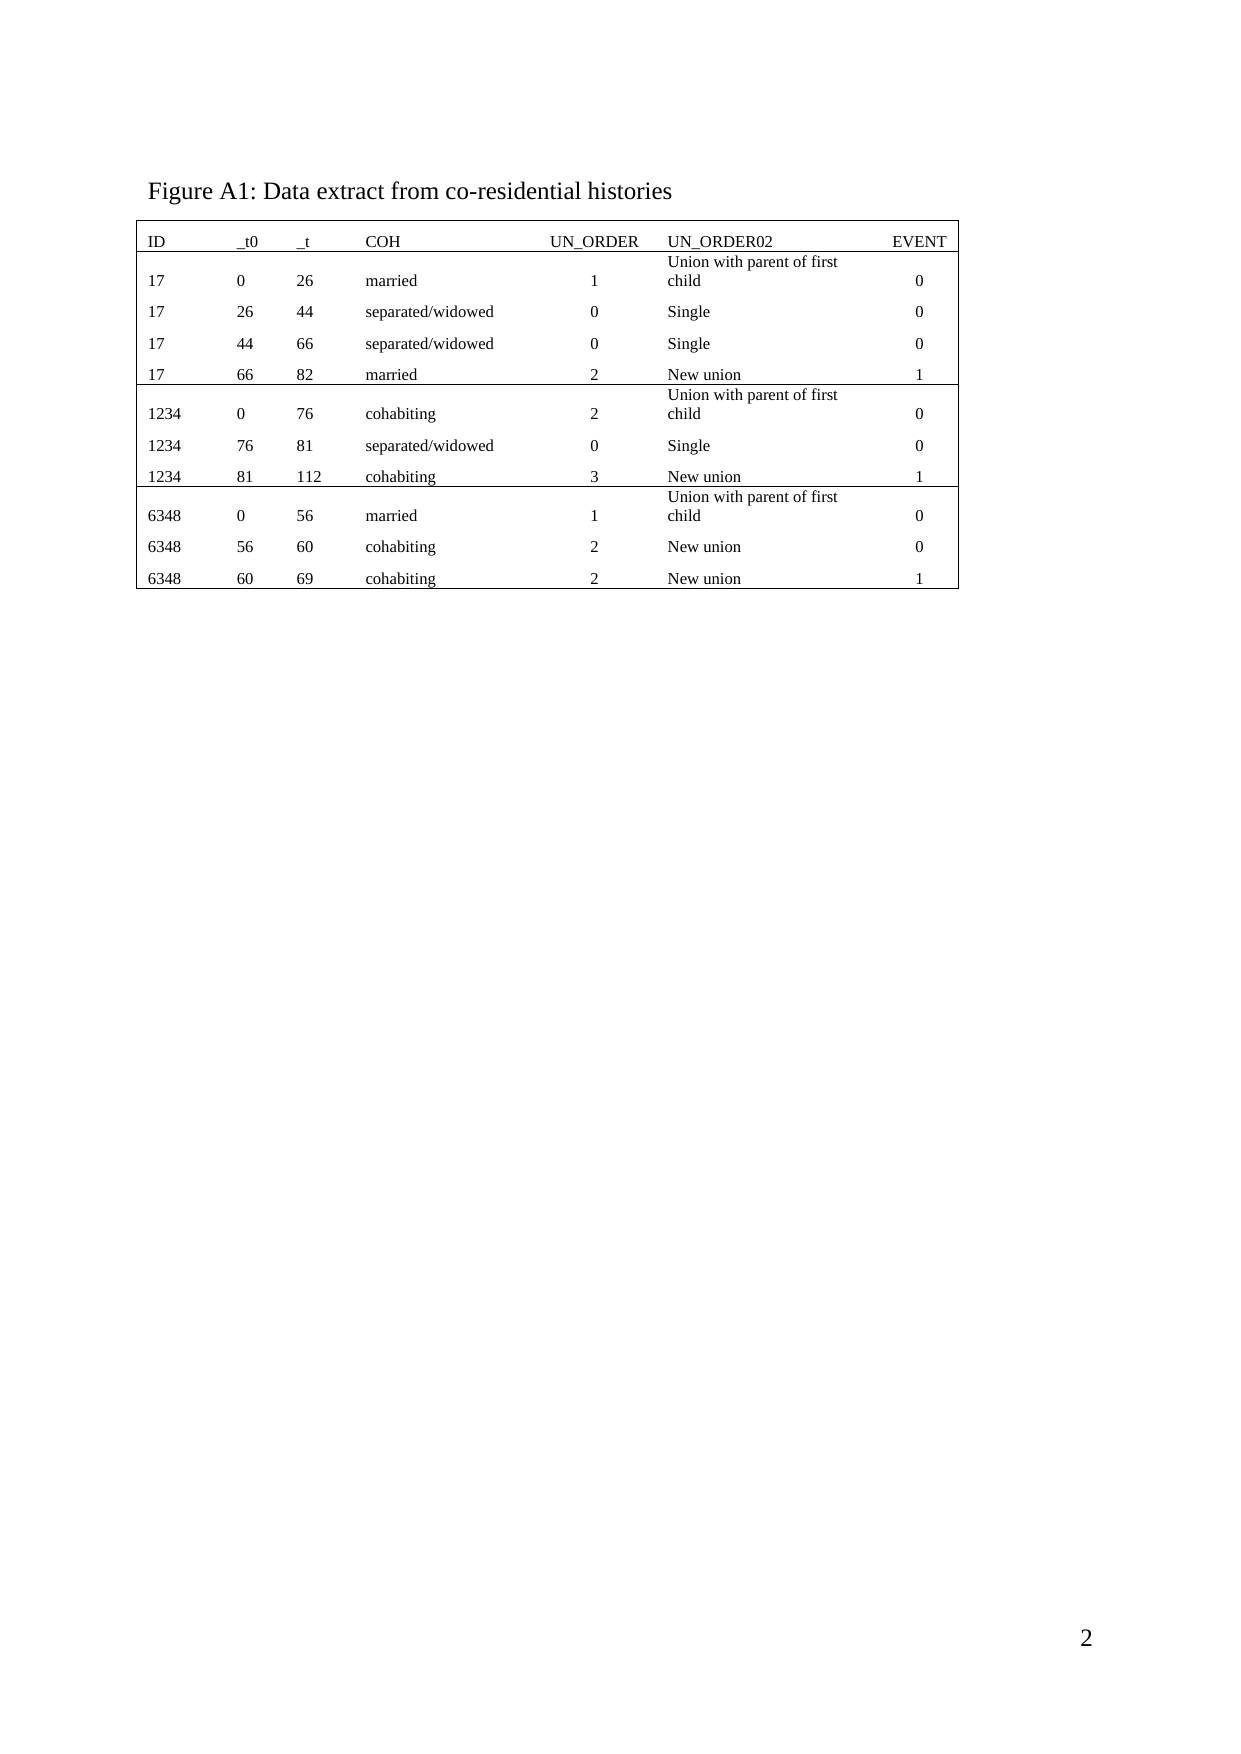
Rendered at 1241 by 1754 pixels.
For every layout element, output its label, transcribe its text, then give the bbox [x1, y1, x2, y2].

table_cell 6348 [137, 487, 225, 525]
table_cell married [354, 353, 533, 384]
table_cell New union [656, 556, 880, 588]
table_cell 17 [137, 290, 225, 321]
table_cell 0 [533, 423, 656, 454]
table_header _t [285, 221, 354, 251]
table_cell 17 [137, 353, 225, 384]
table_cell New union [656, 353, 880, 384]
table_cell Single [656, 423, 880, 454]
table_header UN_ORDER [533, 221, 656, 251]
table_cell 2 [533, 525, 656, 556]
table_cell 17 [137, 252, 225, 290]
table_cell 1 [533, 487, 656, 525]
table_cell 1234 [137, 385, 225, 423]
table_cell 1234 [137, 423, 225, 454]
table_header EVENT [880, 221, 958, 251]
table_cell married [354, 487, 533, 525]
table_cell Single [656, 290, 880, 321]
table_cell 2 [533, 385, 656, 423]
table_cell 69 [285, 556, 354, 588]
table_cell 0 [880, 385, 958, 423]
table_header _t0 [225, 221, 285, 251]
table_cell 0 [880, 423, 958, 454]
text Figure A1: Data extract from co-residential histories [148, 176, 1092, 205]
table_cell 81 [225, 455, 285, 486]
table_cell 76 [285, 385, 354, 423]
table_cell 26 [285, 252, 354, 290]
table_cell 0 [225, 487, 285, 525]
table_cell 6348 [137, 525, 225, 556]
table_cell 60 [225, 556, 285, 588]
table_cell Union with parent of first child [656, 252, 880, 290]
table_cell Union with parent of first child [656, 385, 880, 423]
table_cell 1 [533, 252, 656, 290]
table_cell separated/widowed [354, 423, 533, 454]
table_cell 56 [285, 487, 354, 525]
table_cell 3 [533, 455, 656, 486]
table_cell separated/widowed [354, 321, 533, 353]
table_cell 1 [880, 353, 958, 384]
table_cell 56 [225, 525, 285, 556]
table_header UN_ORDER02 [656, 221, 880, 251]
table_cell Single [656, 321, 880, 353]
table_cell 0 [533, 321, 656, 353]
table_header ID [137, 221, 225, 251]
table_cell 44 [225, 321, 285, 353]
table_cell 26 [225, 290, 285, 321]
table_cell 0 [225, 385, 285, 423]
table_cell 66 [285, 321, 354, 353]
table_cell 82 [285, 353, 354, 384]
table_cell separated/widowed [354, 290, 533, 321]
table_cell 0 [880, 487, 958, 525]
table_cell 1 [880, 455, 958, 486]
table_cell married [354, 252, 533, 290]
table_cell cohabiting [354, 525, 533, 556]
table_cell New union [656, 455, 880, 486]
table_cell cohabiting [354, 455, 533, 486]
table_cell 81 [285, 423, 354, 454]
table_cell 0 [880, 321, 958, 353]
table_cell 0 [880, 290, 958, 321]
table_cell 76 [225, 423, 285, 454]
table_cell 0 [880, 252, 958, 290]
table_cell 2 [533, 353, 656, 384]
table_cell 60 [285, 525, 354, 556]
table_cell 44 [285, 290, 354, 321]
table_cell 0 [225, 252, 285, 290]
table_cell cohabiting [354, 385, 533, 423]
table_cell Union with parent of first child [656, 487, 880, 525]
table_cell 112 [285, 455, 354, 486]
table_cell 0 [880, 525, 958, 556]
table_header COH [354, 221, 533, 251]
table_cell 0 [533, 290, 656, 321]
table_cell cohabiting [354, 556, 533, 588]
table_cell 1234 [137, 455, 225, 486]
table_cell 2 [533, 556, 656, 588]
table_cell 1 [880, 556, 958, 588]
table_cell 6348 [137, 556, 225, 588]
table_cell 66 [225, 353, 285, 384]
table_cell New union [656, 525, 880, 556]
table_cell 17 [137, 321, 225, 353]
